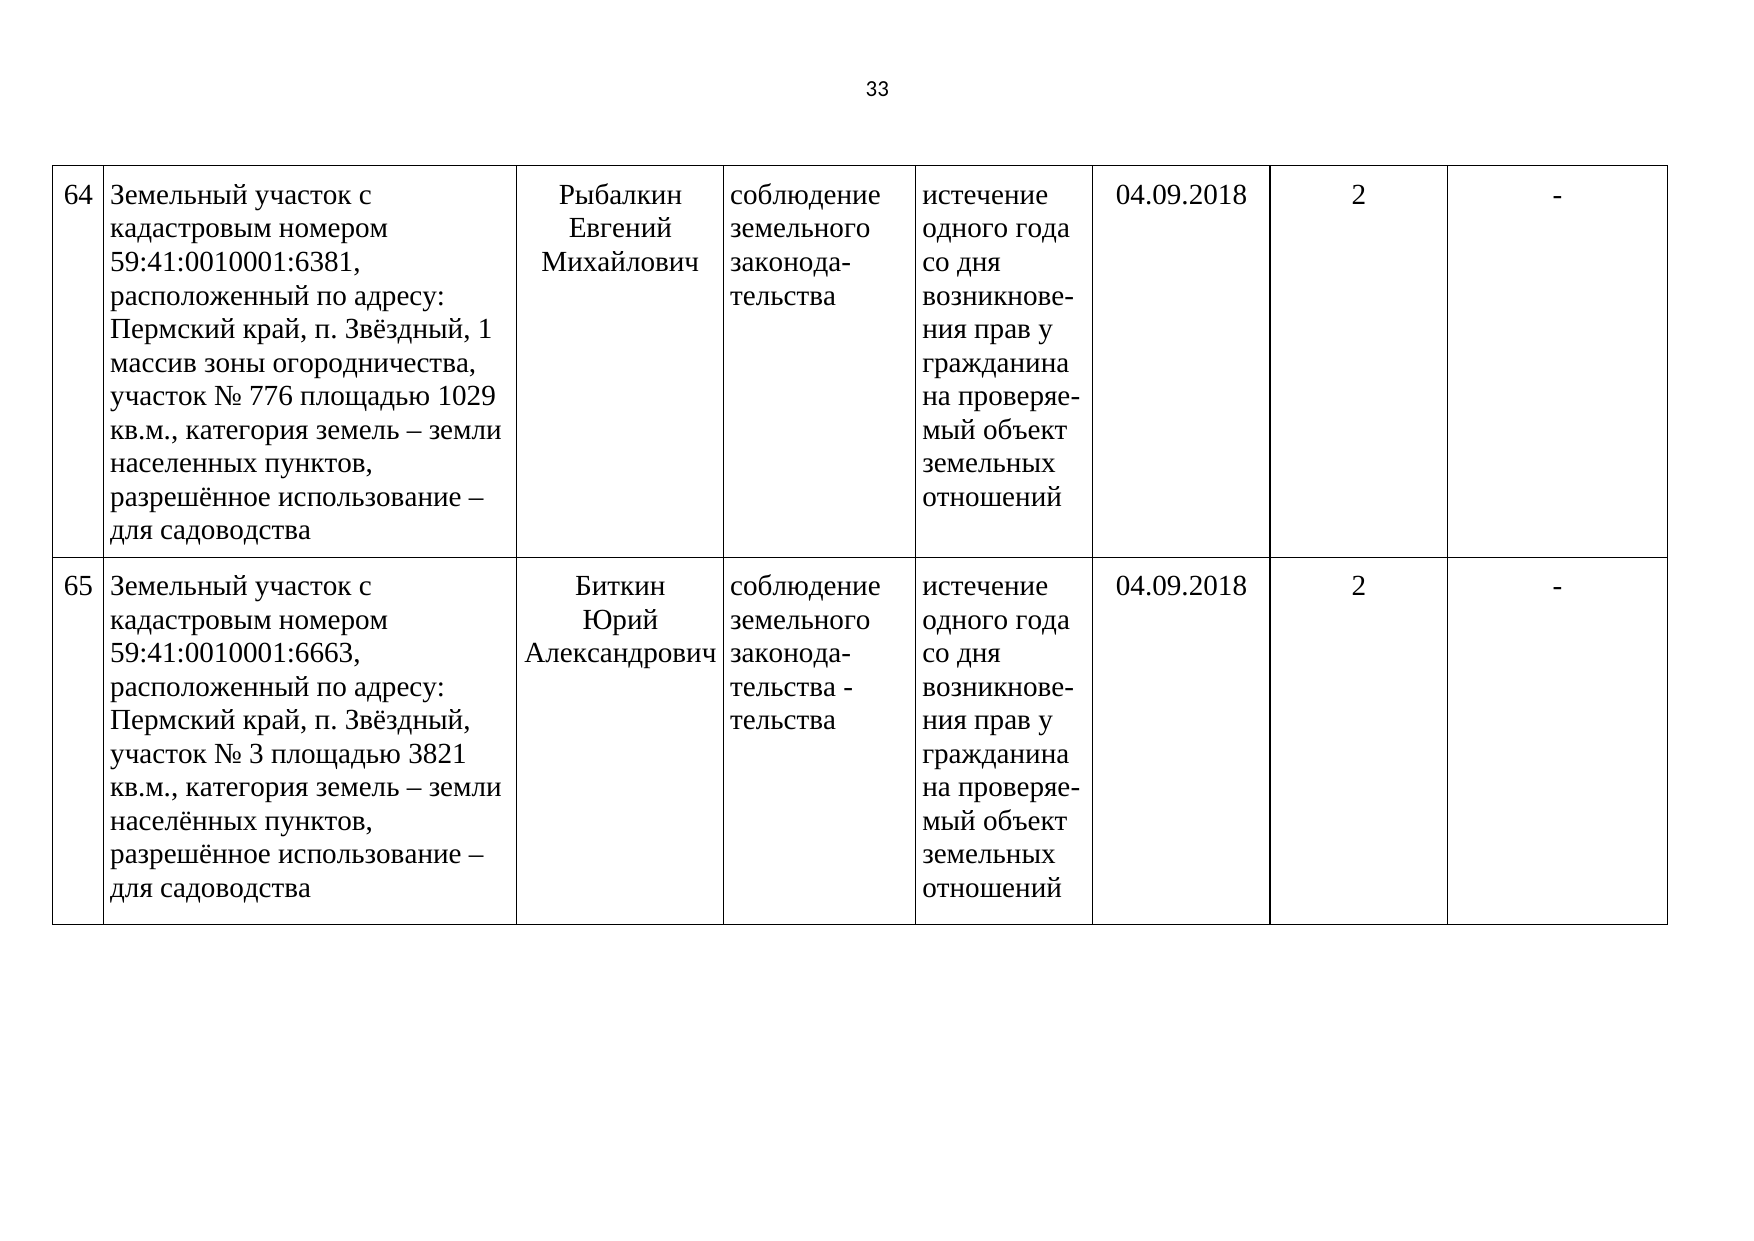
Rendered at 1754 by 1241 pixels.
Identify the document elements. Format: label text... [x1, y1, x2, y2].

table_cell 04.09.2018 [1093, 166, 1269, 557]
table_cell - [1448, 166, 1667, 557]
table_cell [916, 166, 1092, 557]
table_cell Земельный участок с кадастровым номером 59:41:0010001:6663, расположенный по адресу: Пермский край, п. Звёздный, участок № 3 площадью 3821 кв.м., категория земель – земли населённых пунктов, разрешённое использование – для садоводства [104, 558, 516, 924]
table_cell соблюдение земельного законода-тельства -тельства [724, 558, 915, 924]
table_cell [916, 558, 1092, 924]
table_cell Биткин Юрий Александрович [517, 558, 723, 924]
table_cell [724, 166, 915, 557]
table_cell 04.09.2018 [1093, 558, 1269, 924]
table_cell 64 [53, 166, 103, 557]
table_cell 65 [53, 558, 103, 924]
table_cell Земельный участок с кадастровым номером 59:41:0010001:6381, расположенный по адресу: Пермский край, п. Звёздный, 1 массив зоны огородничества, участок № 776 площадью 1029 кв.м., категория земель – земли населенных пунктов, разрешённое использование – для садоводства [104, 166, 516, 557]
table_cell 2 [1271, 166, 1447, 557]
table_cell - [1448, 558, 1667, 924]
table_cell Рыбалкин Евгений Михайлович [517, 166, 723, 557]
table_cell 2 [1271, 558, 1447, 924]
